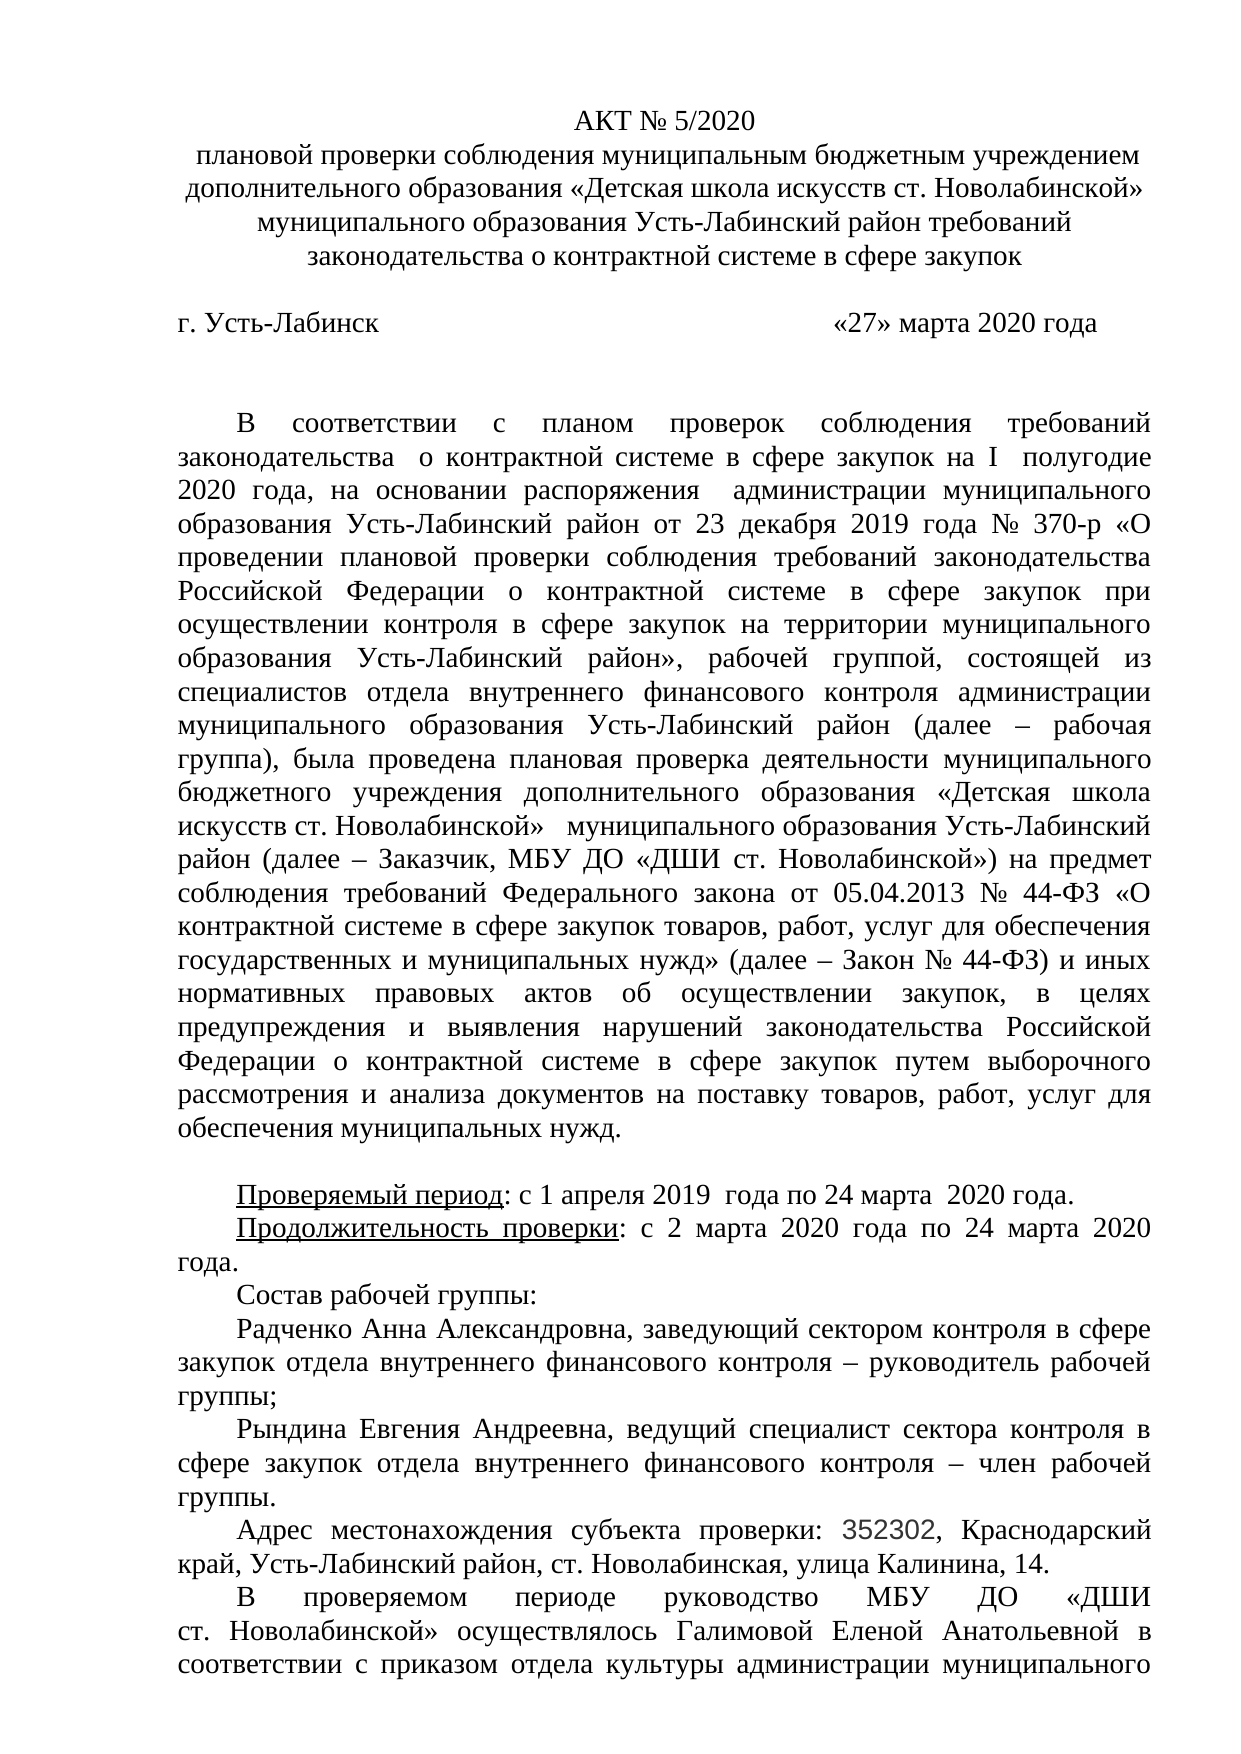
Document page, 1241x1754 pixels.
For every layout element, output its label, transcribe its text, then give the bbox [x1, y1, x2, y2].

text Состав рабочей группы: [177, 1277, 1152, 1311]
text АКТ № 5/2020 [177, 103, 1152, 137]
text Проверяемый период: с 1 апреля 2019 года по 24 марта 2020 года. [177, 1177, 1152, 1210]
text Адрес местонахождения субъекта проверки: 352302, Краснодарский край, Усть-Лабинский район, ст. Новолабинская, улица Калинина, 14. [177, 1512, 1152, 1579]
text Радченко Анна Александровна, заведующий сектором контроля в сфере закупок отдела внутреннего финансового контроля – руководитель рабочей группы; [177, 1311, 1152, 1412]
text г. Усть-Лабинск «27» марта 2020 года [177, 305, 1152, 338]
text плановой проверки соблюдения муниципальным бюджетным учреждением дополнительного образования «Детская школа искусств ст. Новолабинской» муниципального образования Усть-Лабинский район требований законодательства о контрактной системе в сфере закупок [177, 137, 1152, 271]
text Продолжительность проверки: с 2 марта 2020 года по 24 марта 2020 года. [177, 1210, 1152, 1277]
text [177, 1579, 1152, 1680]
text В соответствии с планом проверок соблюдения требований законодательства о контрактной системе в сфере закупок на I полугодие 2020 года, на основании распоряжения администрации муниципального образования Усть-Лабинский район от 23 декабря 2019 года № 370-р «О проведении плановой проверки соблюдения требований законодательства Российской Федерации о контрактной системе в сфере закупок при осуществлении контроля в сфере закупок на территории муниципального образования Усть-Лабинский район», рабочей группой, состоящей из специалистов отдела внутреннего финансового контроля администрации муниципального образования Усть-Лабинский район (далее – рабочая группа), была проведена плановая проверка деятельности муниципального бюджетного учреждения дополнительного образования «Детская школа искусств ст. Новолабинской» муниципального образования Усть-Лабинский район (далее – Заказчик, МБУ ДО «ДШИ ст. Новолабинской») на предмет соблюдения требований Федерального закона от 05.04.2013 № 44-ФЗ «О контрактной системе в сфере закупок товаров, работ, услуг для обеспечения государственных и муниципальных нужд» (далее – Закон № 44-ФЗ) и иных нормативных правовых актов об осуществлении закупок, в целях предупреждения и выявления нарушений законодательства Российской Федерации о контрактной системе в сфере закупок путем выборочного рассмотрения и анализа документов на поставку товаров, работ, услуг для обеспечения муниципальных нужд. [177, 405, 1152, 1143]
text Рындина Евгения Андреевна, ведущий специалист сектора контроля в сфере закупок отдела внутреннего финансового контроля – член рабочей группы. [177, 1412, 1152, 1512]
